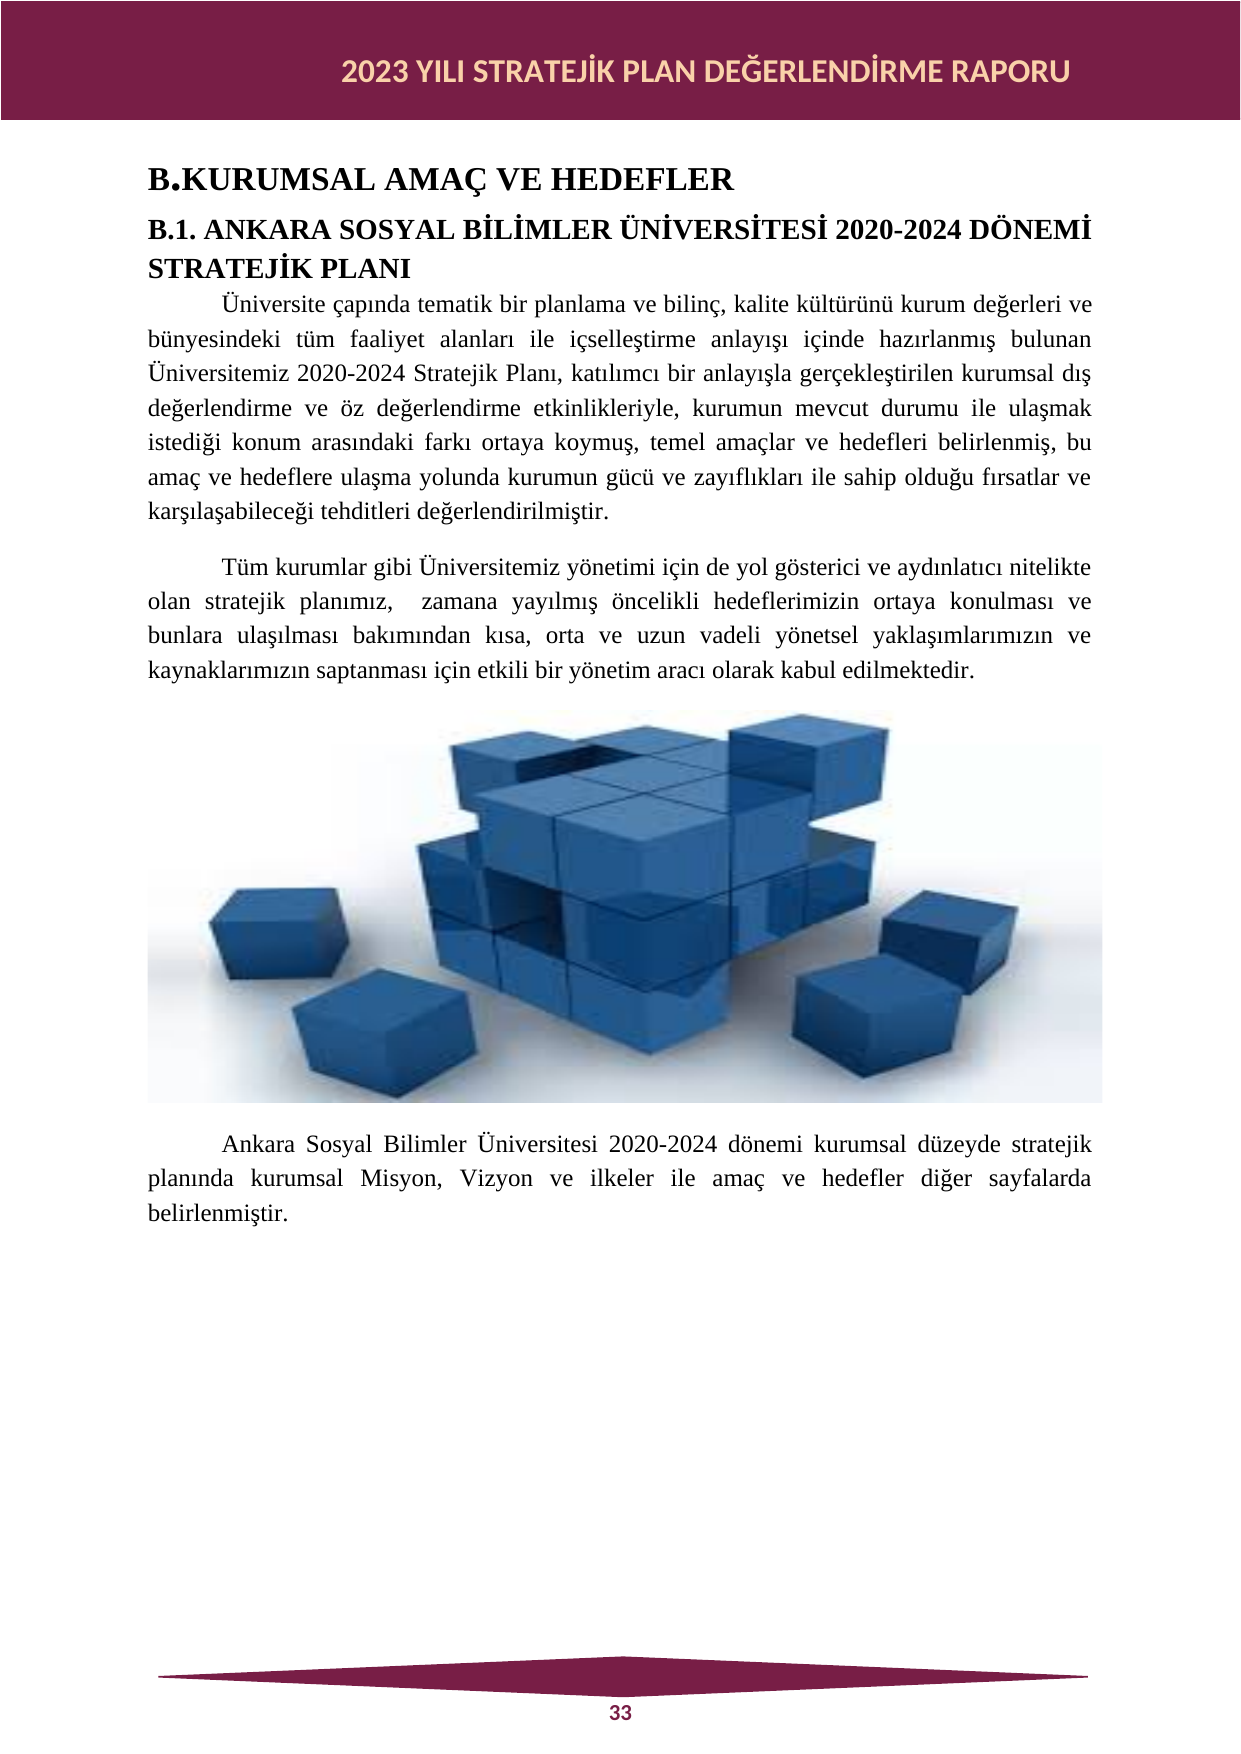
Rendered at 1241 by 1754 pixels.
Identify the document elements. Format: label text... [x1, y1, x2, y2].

picture [147, 710, 1103, 1103]
text Tüm kurumlar gibi Üniversitemiz yönetimi için de yol gösterici ve aydınlatıcı nitelikte olan stratejik planımız, zamana yayılmış öncelikli hedeflerimizin ortaya konulması ve bunlara ulaşılması bakımından kısa, orta ve uzun vadeli yönetsel yaklaşımlarımızın ve kaynaklarımızın saptanması için etkili bir yönetim aracı olarak kabul edilmektedir. [148, 552, 1093, 684]
subtitle B.KURUMSAL AMAÇ VE HEDEFLER [148, 148, 1093, 200]
subtitle B.1. ANKARA SOSYAL BİLİMLER ÜNİVERSİTESİ 2020-2024 DÖNEMİ STRATEJİK PLANI [148, 212, 1093, 284]
text Üniversite çapında tematik bir planlama ve bilinç, kalite kültürünü kurum değerleri ve bünyesindeki tüm faaliyet alanları ile içselleştirme anlayışı içinde hazırlanmış bulunan Üniversitemiz 2020-2024 Stratejik Planı, katılımcı bir anlayışla gerçekleştirilen kurumsal dış değerlendirme ve öz değerlendirme etkinlikleriyle, kurumun mevcut durumu ile ulaşmak istediği konum arasındaki farkı ortaya koymuş, temel amaçlar ve hedefleri belirlenmiş, bu amaç ve hedeflere ulaşma yolunda kurumun gücü ve zayıflıkları ile sahip olduğu fırsatlar ve karşılaşabileceği tehditleri değerlendirilmiştir. [148, 289, 1093, 525]
text Ankara Sosyal Bilimler Üniversitesi 2020-2024 dönemi kurumsal düzeyde stratejik planında kurumsal Misyon, Vizyon ve ilkeler ile amaç ve hedefler diğer sayfalarda belirlenmiştir. [148, 1129, 1093, 1227]
